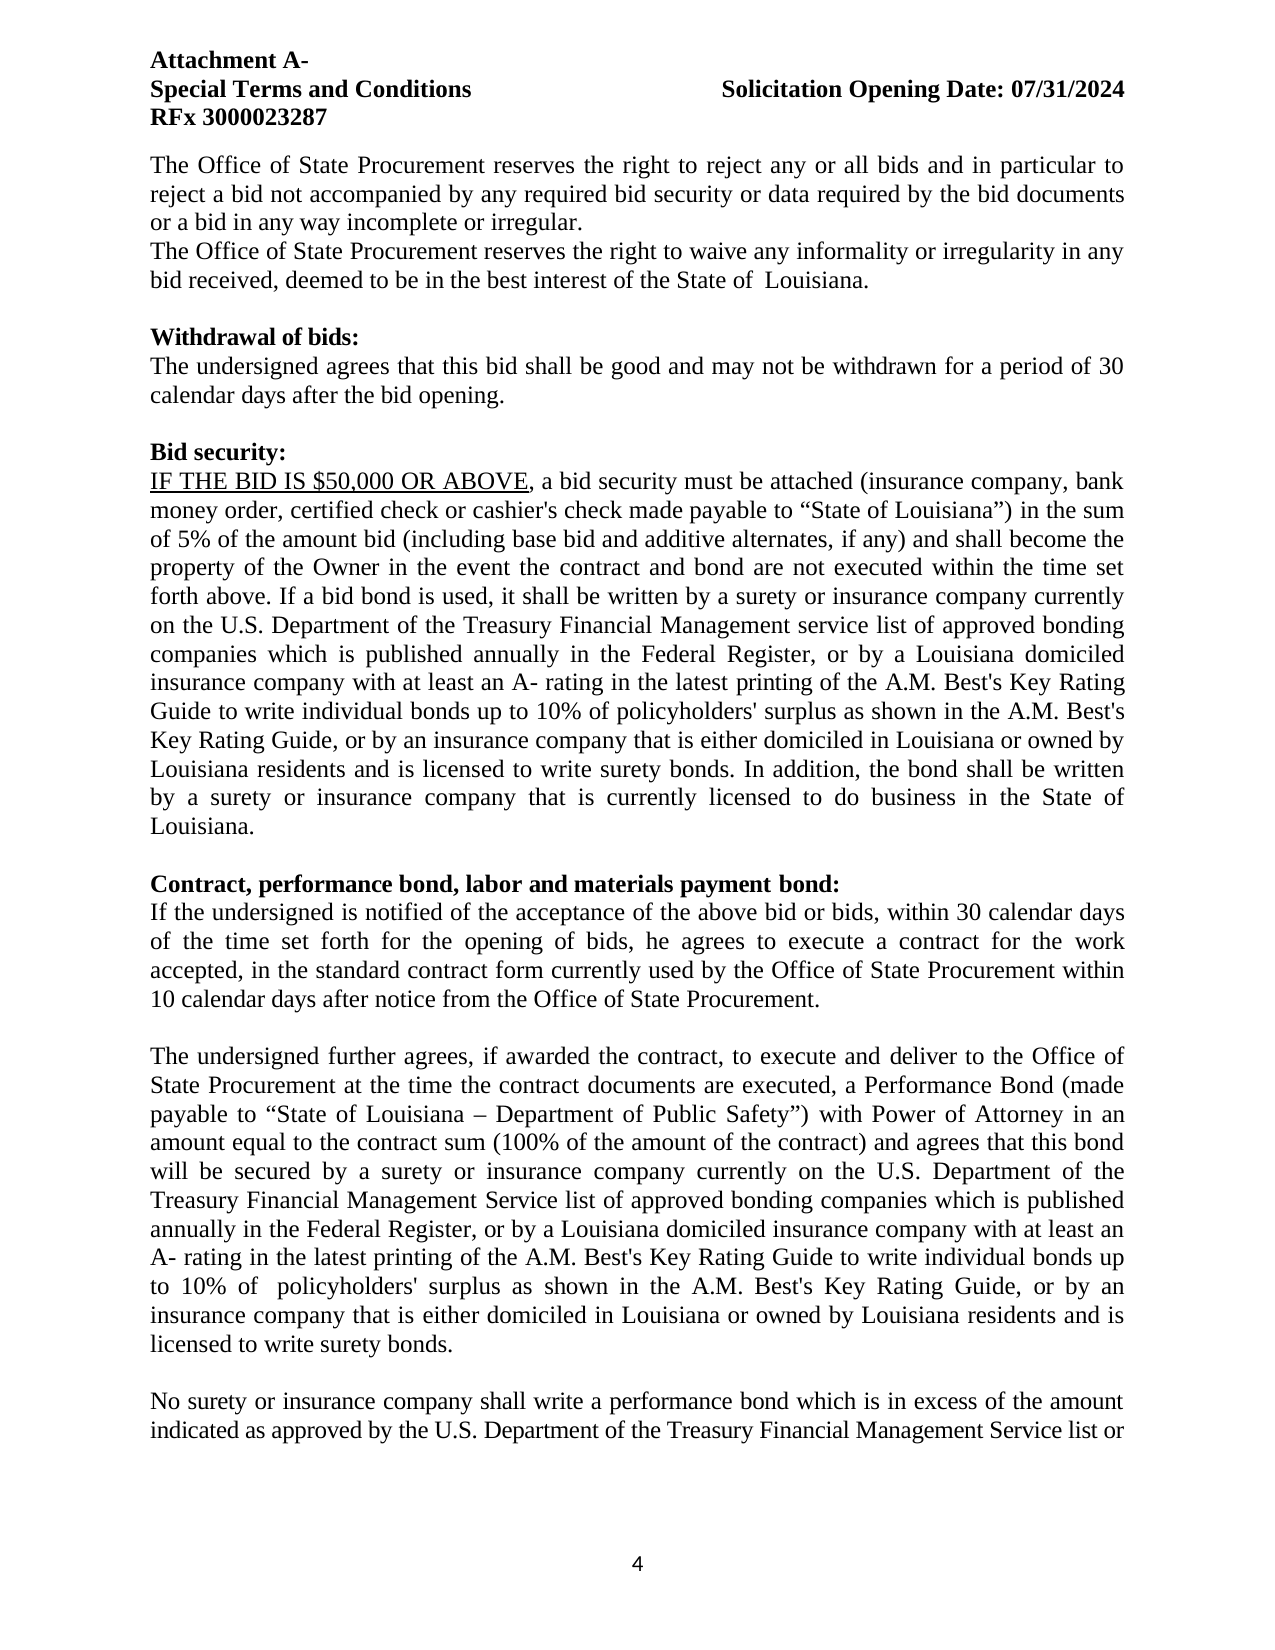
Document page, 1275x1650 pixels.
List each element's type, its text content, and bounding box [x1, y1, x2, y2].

text IF THE BID IS $50,000 OR ABOVE, a bid security must be attached (insurance company, bank money order, certified check or cashier's check made payable to “State of Louisiana”) in the sum of 5% of the amount bid (including base bid and additive alternates, if any) and shall become the property of the Owner in the event the contract and bond are not executed within the time set forth above. If a bid bond is used, it shall be written by a surety or insurance company currently on the U.S. Department of the Treasury Financial Management service list of approved bonding companies which is published annually in the Federal Register, or by a Louisiana domiciled insurance company with at least an A- rating in the latest printing of the A.M. Best's Key Rating Guide to write individual bonds up to 10% of policyholders' surplus as shown in the A.M. Best's Key Rating Guide, or by an insurance company that is either domiciled in Louisiana or owned by Louisiana residents and is licensed to write surety bonds. In addition, the bond shall be written by a surety or insurance company that is currently licensed to do business in the State of Louisiana. [150, 466, 1125, 840]
text Withdrawal of bids: [150, 322, 1125, 351]
text If the undersigned is notified of the acceptance of the above bid or bids, within 30 calendar days of the time set forth for the opening of bids, he agrees to execute a contract for the work accepted, in the standard contract form currently used by the Office of State Procurement within 10 calendar days after notice from the Office of State Procurement. [150, 897, 1125, 1012]
text Bid security: [150, 437, 1125, 466]
text The Office of State Procurement reserves the right to reject any or all bids and in particular to reject a bid not accompanied by any required bid security or data required by the bid documents or a bid in any way incomplete or irregular. [150, 150, 1125, 236]
text The Office of State Procurement reserves the right to waive any informality or irregularity in any bid received, deemed to be in the best interest of the State of Louisiana. [150, 236, 1125, 294]
text The undersigned further agrees, if awarded the contract, to execute and deliver to the Office of State Procurement at the time the contract documents are executed, a Performance Bond (made payable to “State of Louisiana – Department of Public Safety”) with Power of Attorney in an amount equal to the contract sum (100% of the amount of the contract) and agrees that this bond will be secured by a surety or insurance company currently on the U.S. Department of the Treasury Financial Management Service list of approved bonding companies which is published annually in the Federal Register, or by a Louisiana domiciled insurance company with at least an A- rating in the latest printing of the A.M. Best's Key Rating Guide to write individual bonds up to 10% of policyholders' surplus as shown in the A.M. Best's Key Rating Guide, or by an insurance company that is either domiciled in Louisiana or owned by Louisiana residents and is licensed to write surety bonds. [150, 1041, 1125, 1357]
text The undersigned agrees that this bid shall be good and may not be withdrawn for a period of 30 calendar days after the bid opening. [150, 351, 1125, 409]
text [150, 1386, 1125, 1444]
text Contract, performance bond, labor and materials payment bond: [150, 869, 1125, 897]
